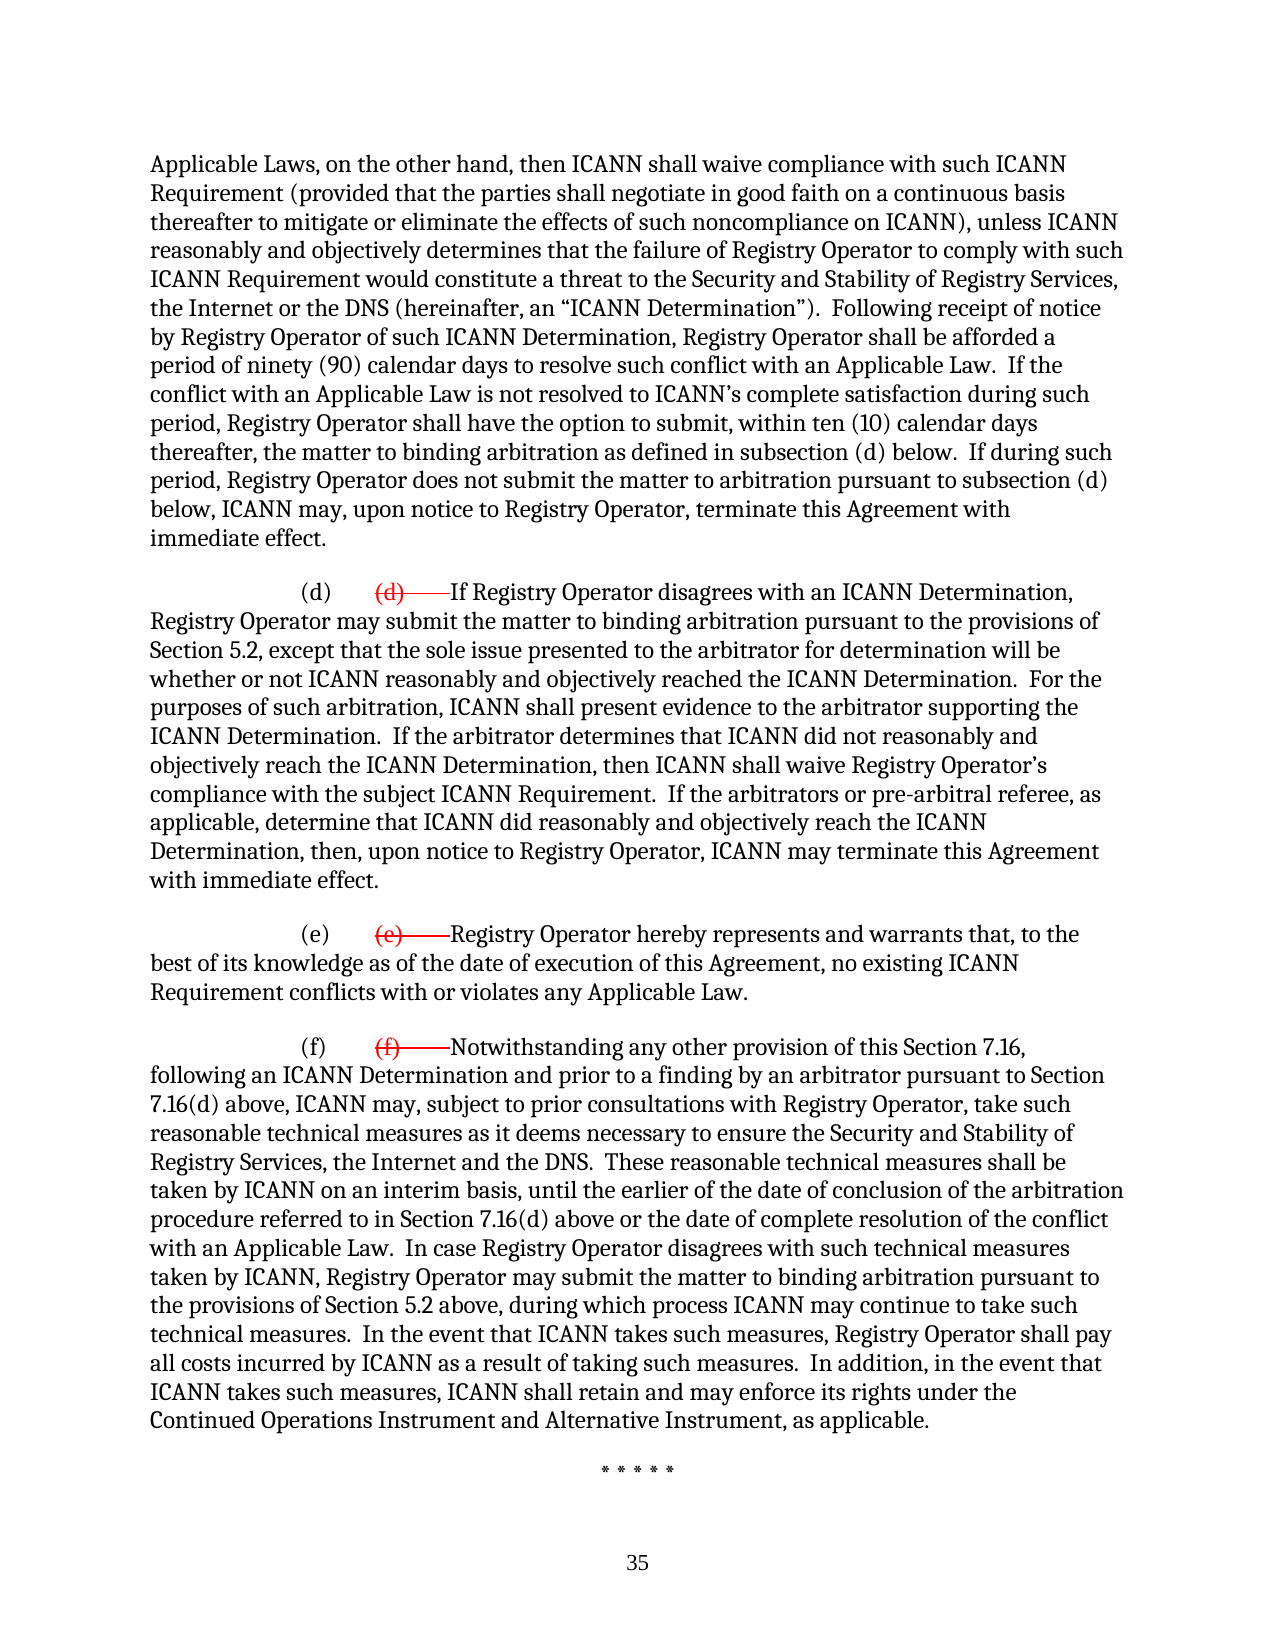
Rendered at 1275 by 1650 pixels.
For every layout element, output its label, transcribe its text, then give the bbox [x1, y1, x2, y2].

text * * * * * [150, 1460, 1125, 1489]
list (d) If Registry Operator disagrees with an ICANN Determination, Registry Operator may submit the matter to binding arbitration pursuant to the provisions of Section 5.2, except that the sole issue presented to the arbitrator for determination will be whether or not ICANN reasonably and objectively reached the ICANN Determination. For the purposes of such arbitration, ICANN shall present evidence to the arbitrator supporting the ICANN Determination. If the arbitrator determines that ICANN did not reasonably and objectively reach the ICANN Determination, then ICANN shall waive Registry Operator’s compliance with the subject ICANN Requirement. If the arbitrators or pre-arbitral referee, as applicable, determine that ICANN did reasonably and objectively reach the ICANN Determination, then, upon notice to Registry Operator, ICANN may terminate this Agreement with immediate effect. [150, 577, 1125, 894]
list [150, 150, 1125, 552]
list (f) Notwithstanding any other provision of this Section 7.16, following an ICANN Determination and prior to a finding by an arbitrator pursuant to Section 7.16(d) above, ICANN may, subject to prior consultations with Registry Operator, take such reasonable technical measures as it deems necessary to ensure the Security and Stability of Registry Services, the Internet and the DNS. These reasonable technical measures shall be taken by ICANN on an interim basis, until the earlier of the date of conclusion of the arbitration procedure referred to in Section 7.16(d) above or the date of complete resolution of the conflict with an Applicable Law. In case Registry Operator disagrees with such technical measures taken by ICANN, Registry Operator may submit the matter to binding arbitration pursuant to the provisions of Section 5.2 above, during which process ICANN may continue to take such technical measures. In the event that ICANN takes such measures, Registry Operator shall pay all costs incurred by ICANN as a result of taking such measures. In addition, in the event that ICANN takes such measures, ICANN shall retain and may enforce its rights under the Continued Operations Instrument and Alternative Instrument, as applicable. [150, 1032, 1125, 1435]
list (e) Registry Operator hereby represents and warrants that, to the best of its knowledge as of the date of execution of this Agreement, no existing ICANN Requirement conflicts with or violates any Applicable Law. [150, 919, 1125, 1007]
